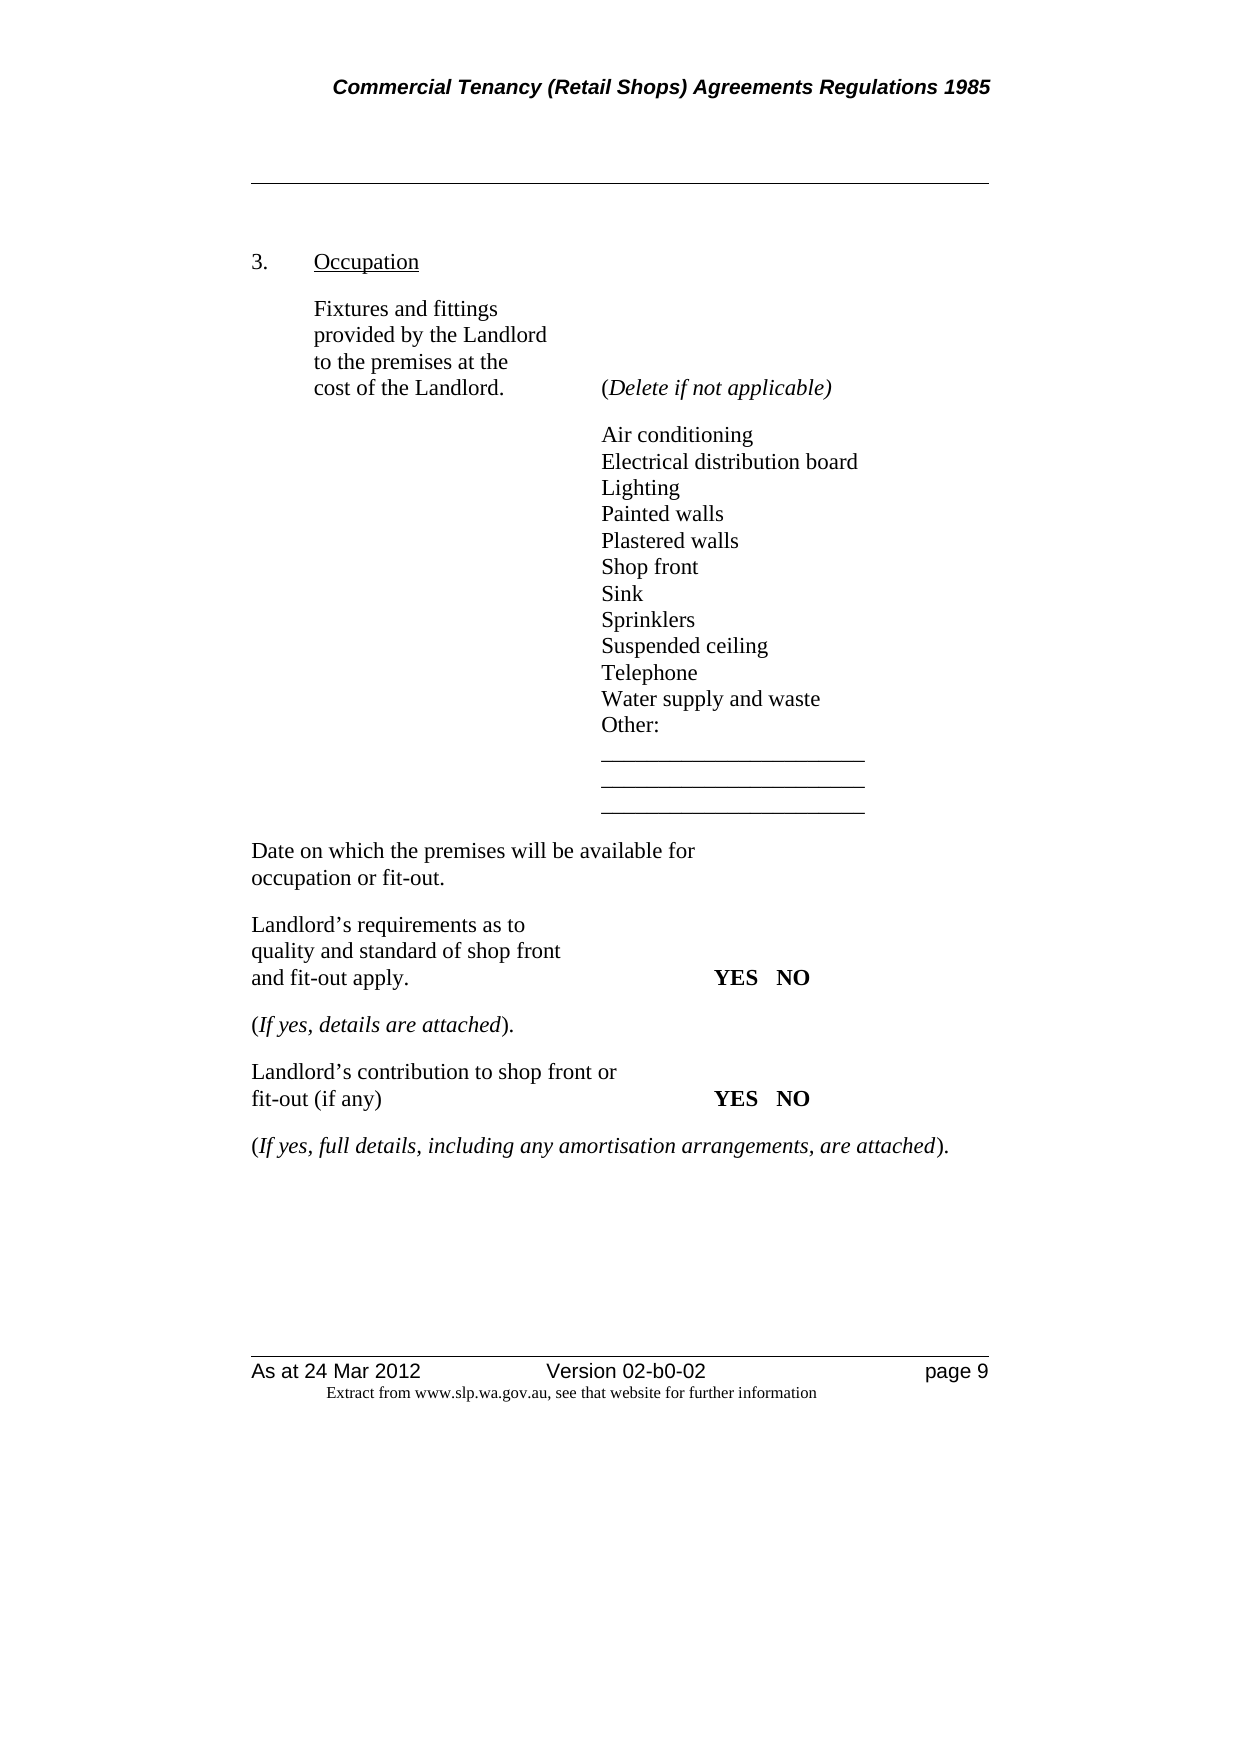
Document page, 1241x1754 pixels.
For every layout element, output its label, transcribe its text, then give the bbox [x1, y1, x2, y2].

text Fixtures and fittings [251, 295, 989, 322]
text provided by the Landlord [251, 322, 989, 348]
text Water supply and waste [251, 685, 989, 711]
text occupation or fit-out. [251, 864, 989, 890]
text Telephone [251, 659, 989, 685]
text quality and standard of shop front [251, 937, 989, 964]
text Suspended ceiling [251, 632, 989, 659]
text Landlord’s requirements as to [251, 911, 989, 937]
text Painted walls [251, 501, 989, 527]
text Other: [251, 711, 989, 738]
text 3. Occupation [251, 248, 989, 274]
text Plastered walls [251, 527, 989, 553]
text Landlord’s contribution to shop front or fit-out (if any) YES NO [251, 1058, 989, 1111]
text _______________________ [251, 738, 989, 764]
text Sprinklers [251, 606, 989, 632]
text and fit-out apply. YES NO [251, 964, 989, 990]
text cost of the Landlord. (Delete if not applicable) [251, 374, 989, 401]
text Air conditioning [251, 421, 989, 448]
text (If yes, full details, including any amortisation arrangements, are attached). [251, 1132, 989, 1158]
text Sink [251, 579, 989, 606]
text (If yes, details are attached). [251, 1011, 989, 1037]
text _______________________ [251, 764, 989, 790]
text Lighting [251, 474, 989, 501]
text Shop front [251, 553, 989, 579]
text to the premises at the [251, 348, 989, 374]
text Date on which the premises will be available for [251, 838, 989, 864]
text Electrical distribution board [251, 448, 989, 474]
text _______________________ [251, 790, 989, 817]
